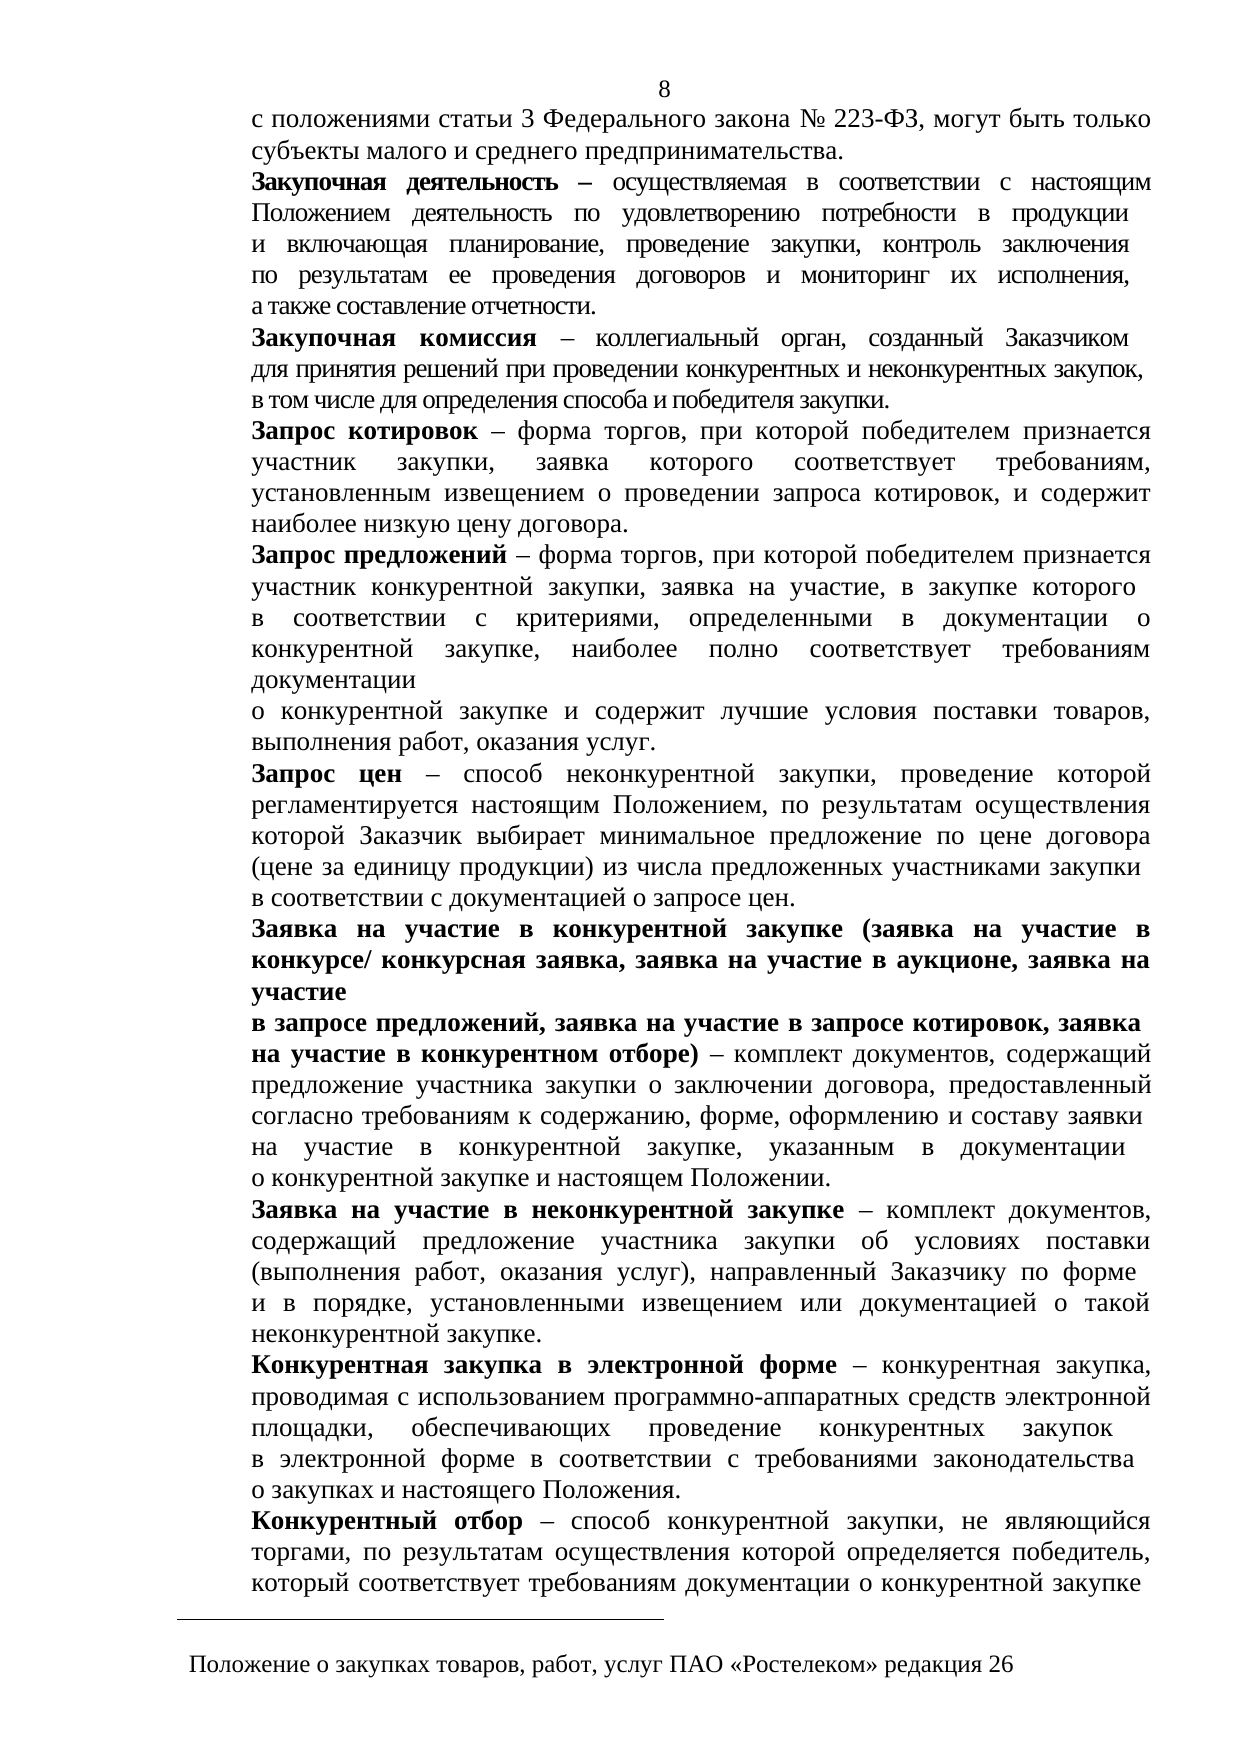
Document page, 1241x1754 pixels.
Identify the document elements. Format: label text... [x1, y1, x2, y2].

text Закупочная комиссия – коллегиальный орган, созданный Заказчиком для принятия решений при проведении конкурентных и неконкурентных закупок, в том числе для определения способа и победителя закупки. [251, 321, 1152, 414]
text Заявка на участие в неконкурентной закупке – комплект документов, содержащий предложение участника закупки об условиях поставки (выполнения работ, оказания услуг), направленный Заказчику по форме и в порядке, установленными извещением или документацией о такой неконкурентной закупке. [251, 1193, 1152, 1348]
text Заявка на участие в конкурентной закупке (заявка на участие в конкурсе/ конкурсная заявка, заявка на участие в аукционе, заявка на участие в запросе предложений, заявка на участие в запросе котировок, заявка на участие в конкурентном отборе) – комплект документов, содержащий предложение участника закупки о заключении договора, предоставленный согласно требованиям к содержанию, форме, оформлению и составу заявки на участие в конкурентной закупке, указанным в документации о конкурентной закупке и настоящем Положении. [251, 912, 1152, 1193]
text Запрос цен – способ неконкурентной закупки, проведение которой регламентируется настоящим Положением, по результатам осуществления которой Заказчик выбирает минимальное предложение по цене договора (цене за единицу продукции) из числа предложенных участниками закупки в соответствии с документацией о запросе цен. [251, 757, 1152, 912]
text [251, 103, 1152, 165]
text Запрос предложений – форма торгов, при которой победителем признается участник конкурентной закупки, заявка на участие, в закупке которого в соответствии с критериями, определенными в документации о конкурентной закупке, наиболее полно соответствует требованиям документации о конкурентной закупке и содержит лучшие условия поставки товаров, выполнения работ, оказания услуг. [251, 539, 1152, 757]
text Закупочная деятельность – осуществляемая в соответствии с настоящим Положением деятельность по удовлетворению потребности в продукции и включающая планирование, проведение закупки, контроль заключения по результатам ее проведения договоров и мониторинг их исполнения, а также составление отчетности. [251, 165, 1152, 321]
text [251, 1504, 1152, 1598]
text Конкурентная закупка в электронной форме – конкурентная закупка, проводимая с использованием программно-аппаратных средств электронной площадки, обеспечивающих проведение конкурентных закупок в электронной форме в соответствии с требованиями законодательства о закупках и настоящего Положения. [251, 1348, 1152, 1504]
text Запрос котировок – форма торгов, при которой победителем признается участник закупки, заявка которого соответствует требованиям, установленным извещением о проведении запроса котировок, и содержит наиболее низкую цену договора. [251, 414, 1152, 539]
